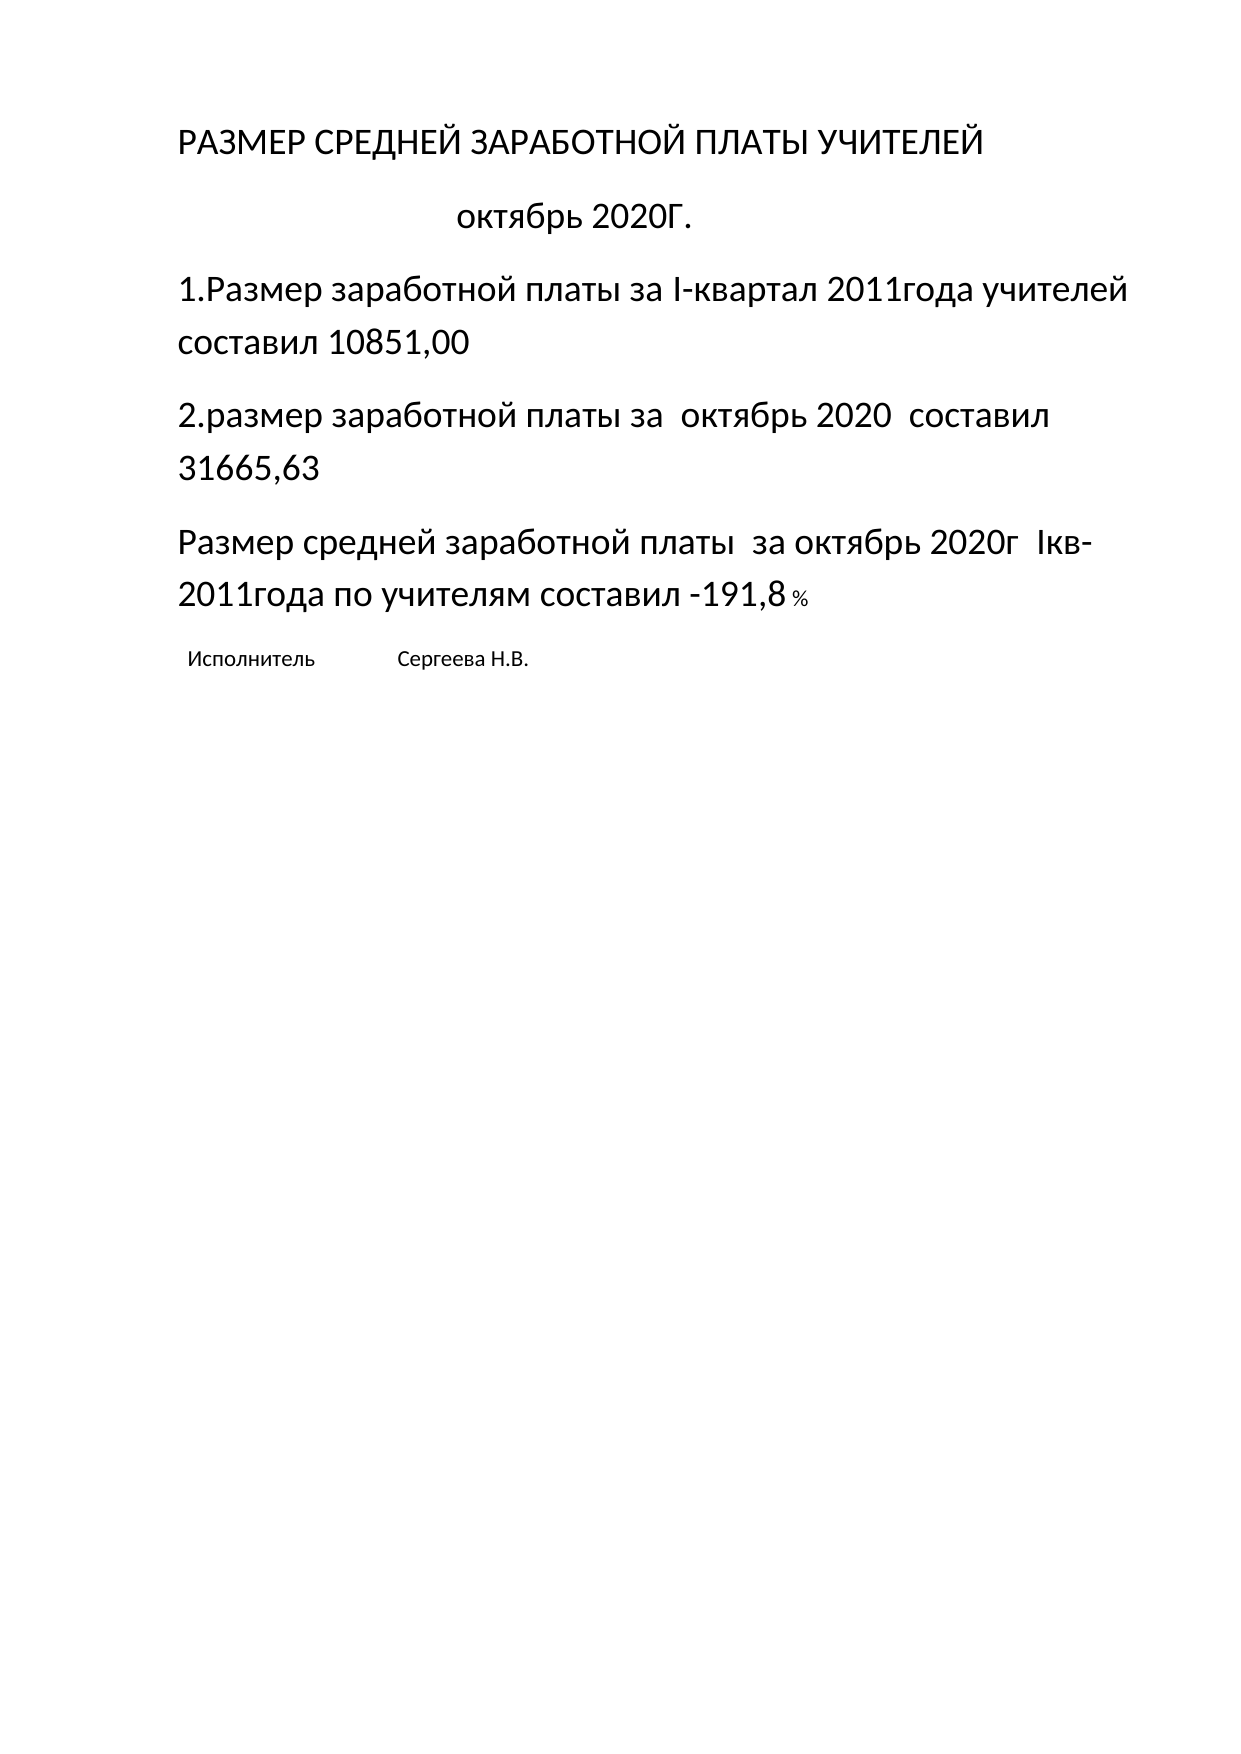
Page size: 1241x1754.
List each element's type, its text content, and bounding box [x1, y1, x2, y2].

text Размер средней заработной платы за октябрь 2020г Iкв-2011года по учителям составил -191,8 % [177, 518, 1152, 616]
text 2.размер заработной платы за октябрь 2020 составил 31665,63 [177, 391, 1152, 490]
text РАЗМЕР СРЕДНЕЙ ЗАРАБОТНОЙ ПЛАТЫ УЧИТЕЛЕЙ [177, 118, 1152, 164]
text Исполнитель Сергеева Н.В. [177, 644, 1152, 672]
text 1.Размер заработной платы за I-квартал 2011года учителей составил 10851,00 [177, 265, 1152, 364]
text октябрь 2020Г. [177, 192, 1152, 237]
